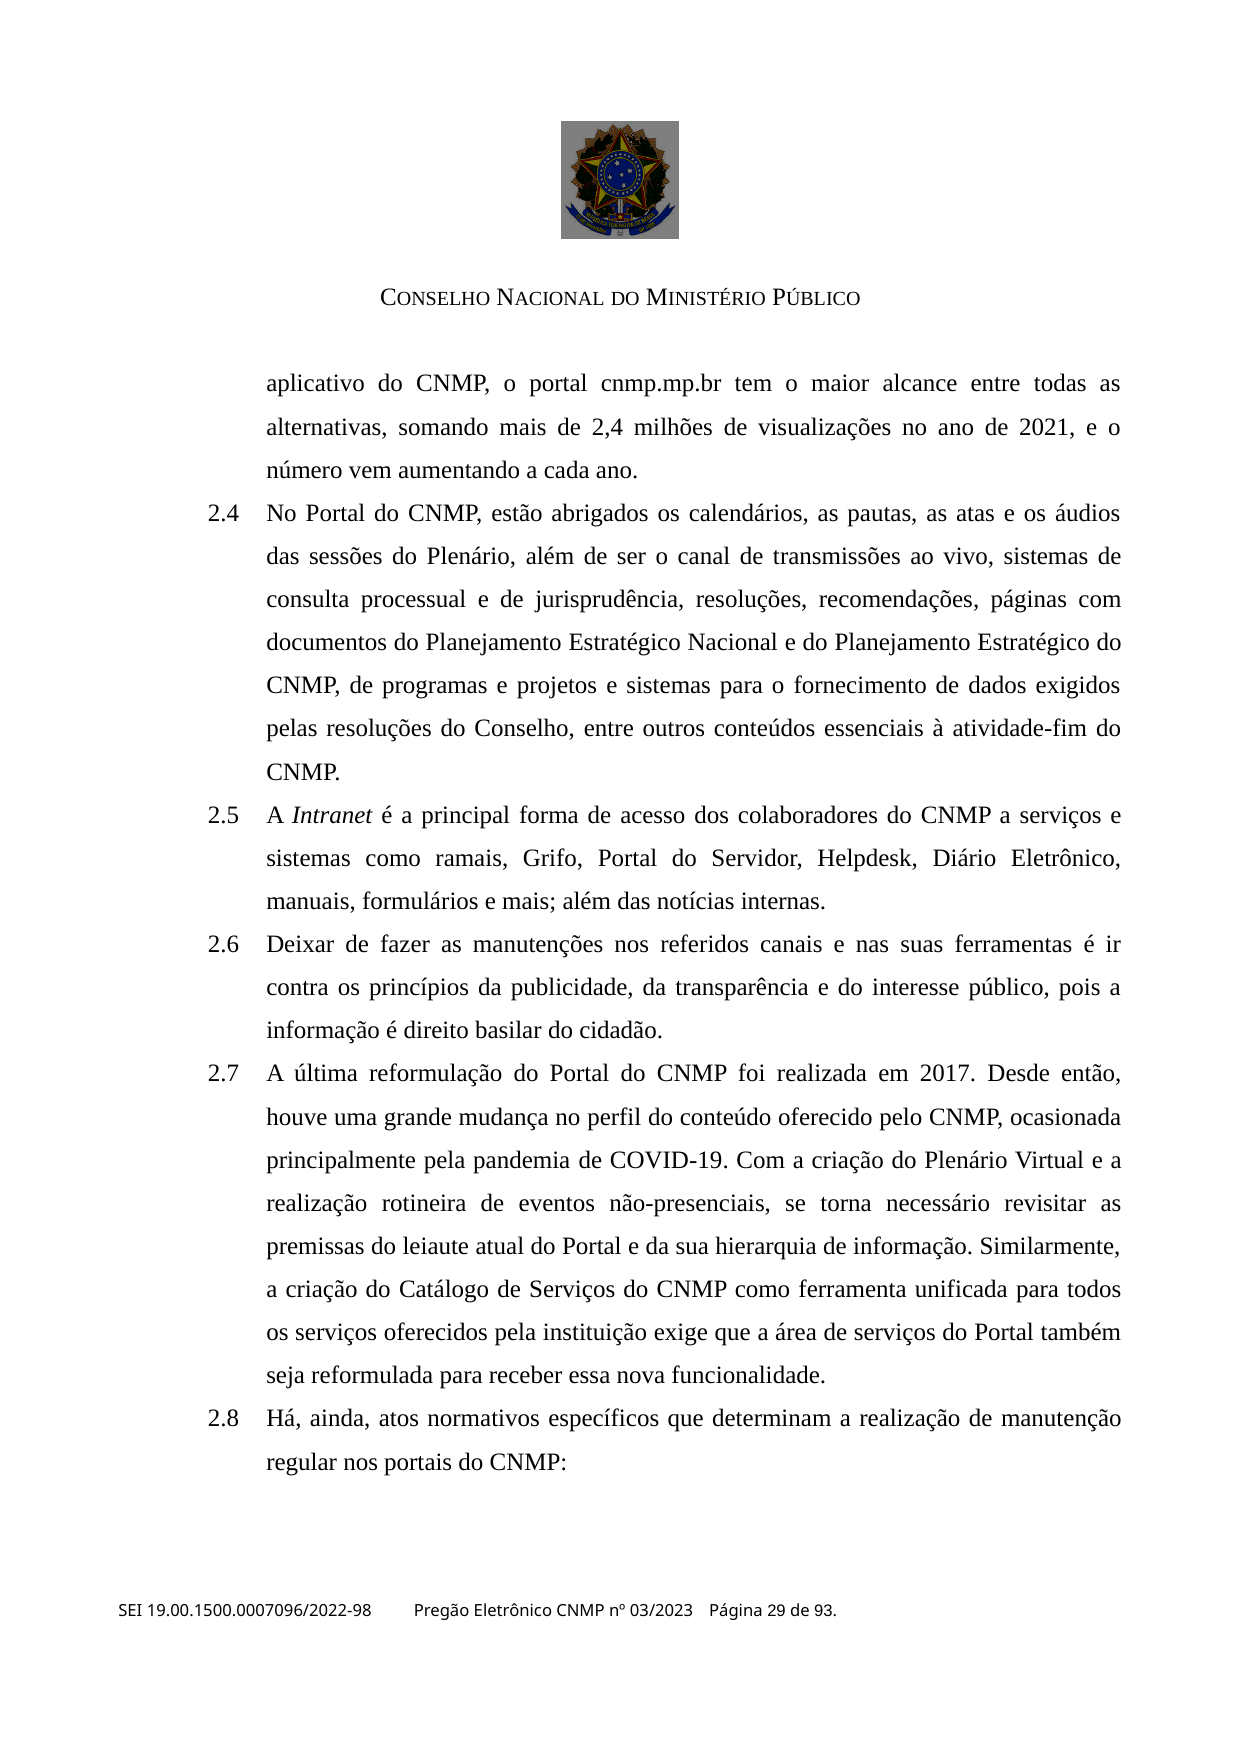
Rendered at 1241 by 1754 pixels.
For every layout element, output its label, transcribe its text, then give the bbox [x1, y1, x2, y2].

list A Intranet é a principal forma de acesso dos colaboradores do CNMP a serviços e sistemas como ramais, Grifo, Portal do Servidor, Helpdesk, Diário Eletrônico, manuais, formulários e mais; além das notícias internas. [208, 800, 1122, 915]
list Há, ainda, atos normativos específicos que determinam a realização de manutenção regular nos portais do CNMP: [208, 1403, 1122, 1475]
list A última reformulação do Portal do CNMP foi realizada em 2017. Desde então, houve uma grande mudança no perfil do conteúdo oferecido pelo CNMP, ocasionada principalmente pela pandemia de COVID-19. Com a criação do Plenário Virtual e a realização rotineira de eventos não-presenciais, se torna necessário revisitar as premissas do leiaute atual do Portal e da sua hierarquia de informação. Similarmente, a criação do Catálogo de Serviços do CNMP como ferramenta unificada para todos os serviços oferecidos pela instituição exige que a área de serviços do Portal também seja reformulada para receber essa nova funcionalidade. [208, 1058, 1122, 1389]
list Deixar de fazer as manutenções nos referidos canais e nas suas ferramentas é ir contra os princípios da publicidade, da transparência e do interesse público, pois a informação é direito basilar do cidadão. [208, 929, 1122, 1044]
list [208, 368, 1122, 483]
list No Portal do CNMP, estão abrigados os calendários, as pautas, as atas e os áudios das sessões do Plenário, além de ser o canal de transmissões ao vivo, sistemas de consulta processual e de jurisprudência, resoluções, recomendações, páginas com documentos do Planejamento Estratégico Nacional e do Planejamento Estratégico do CNMP, de programas e projetos e sistemas para o fornecimento de dados exigidos pelas resoluções do Conselho, entre outros conteúdos essenciais à atividade-fim do CNMP. [208, 498, 1122, 785]
